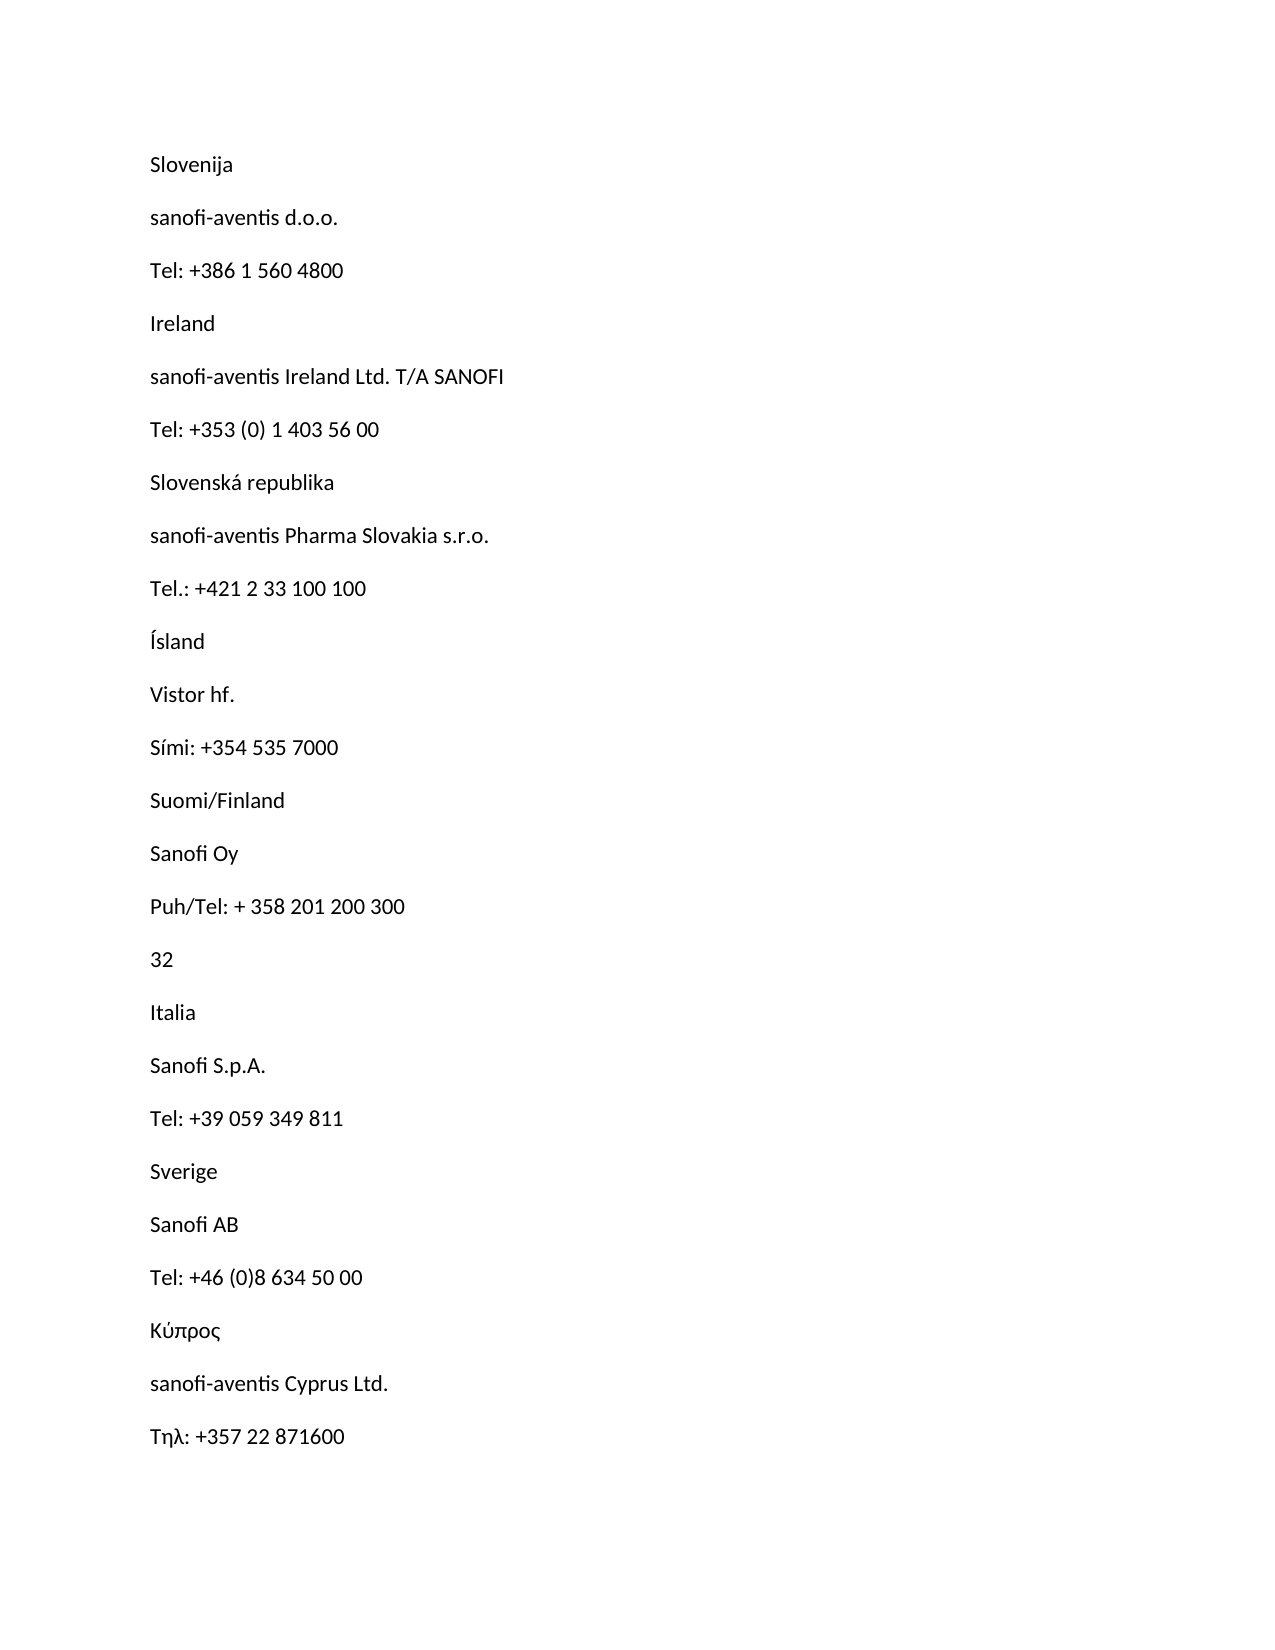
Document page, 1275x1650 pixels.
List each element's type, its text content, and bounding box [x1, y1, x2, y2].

text Tel.: +421 2 33 100 100 [150, 574, 1125, 602]
text Tel: +39 059 349 811 [150, 1104, 1125, 1132]
text Tel: +386 1 560 4800 [150, 256, 1125, 284]
text sanofi-aventis Ireland Ltd. T/A SANOFI [150, 362, 1125, 390]
text sanofi-aventis Cyprus Ltd. [150, 1369, 1125, 1397]
text Slovenská republika [150, 468, 1125, 496]
text Sverige [150, 1157, 1125, 1185]
text Sanofi AB [150, 1210, 1125, 1238]
text Tel: +353 (0) 1 403 56 00 [150, 415, 1125, 443]
text Κύπρος [150, 1316, 1125, 1344]
text Slovenija [150, 150, 1125, 178]
text Vistor hf. [150, 680, 1125, 708]
text Italia [150, 998, 1125, 1026]
text Ísland [150, 627, 1125, 655]
text 32 [150, 945, 1125, 973]
text Suomi/Finland [150, 786, 1125, 814]
text sanofi-aventis Pharma Slovakia s.r.o. [150, 521, 1125, 549]
text sanofi-aventis d.o.o. [150, 203, 1125, 231]
text Puh/Tel: + 358 201 200 300 [150, 892, 1125, 920]
text Tel: +46 (0)8 634 50 00 [150, 1263, 1125, 1291]
text Sanofi S.p.A. [150, 1051, 1125, 1079]
text Sími: +354 535 7000 [150, 733, 1125, 761]
text Ireland [150, 309, 1125, 337]
text Sanofi Oy [150, 839, 1125, 867]
text Τηλ: +357 22 871600 [150, 1422, 1125, 1451]
